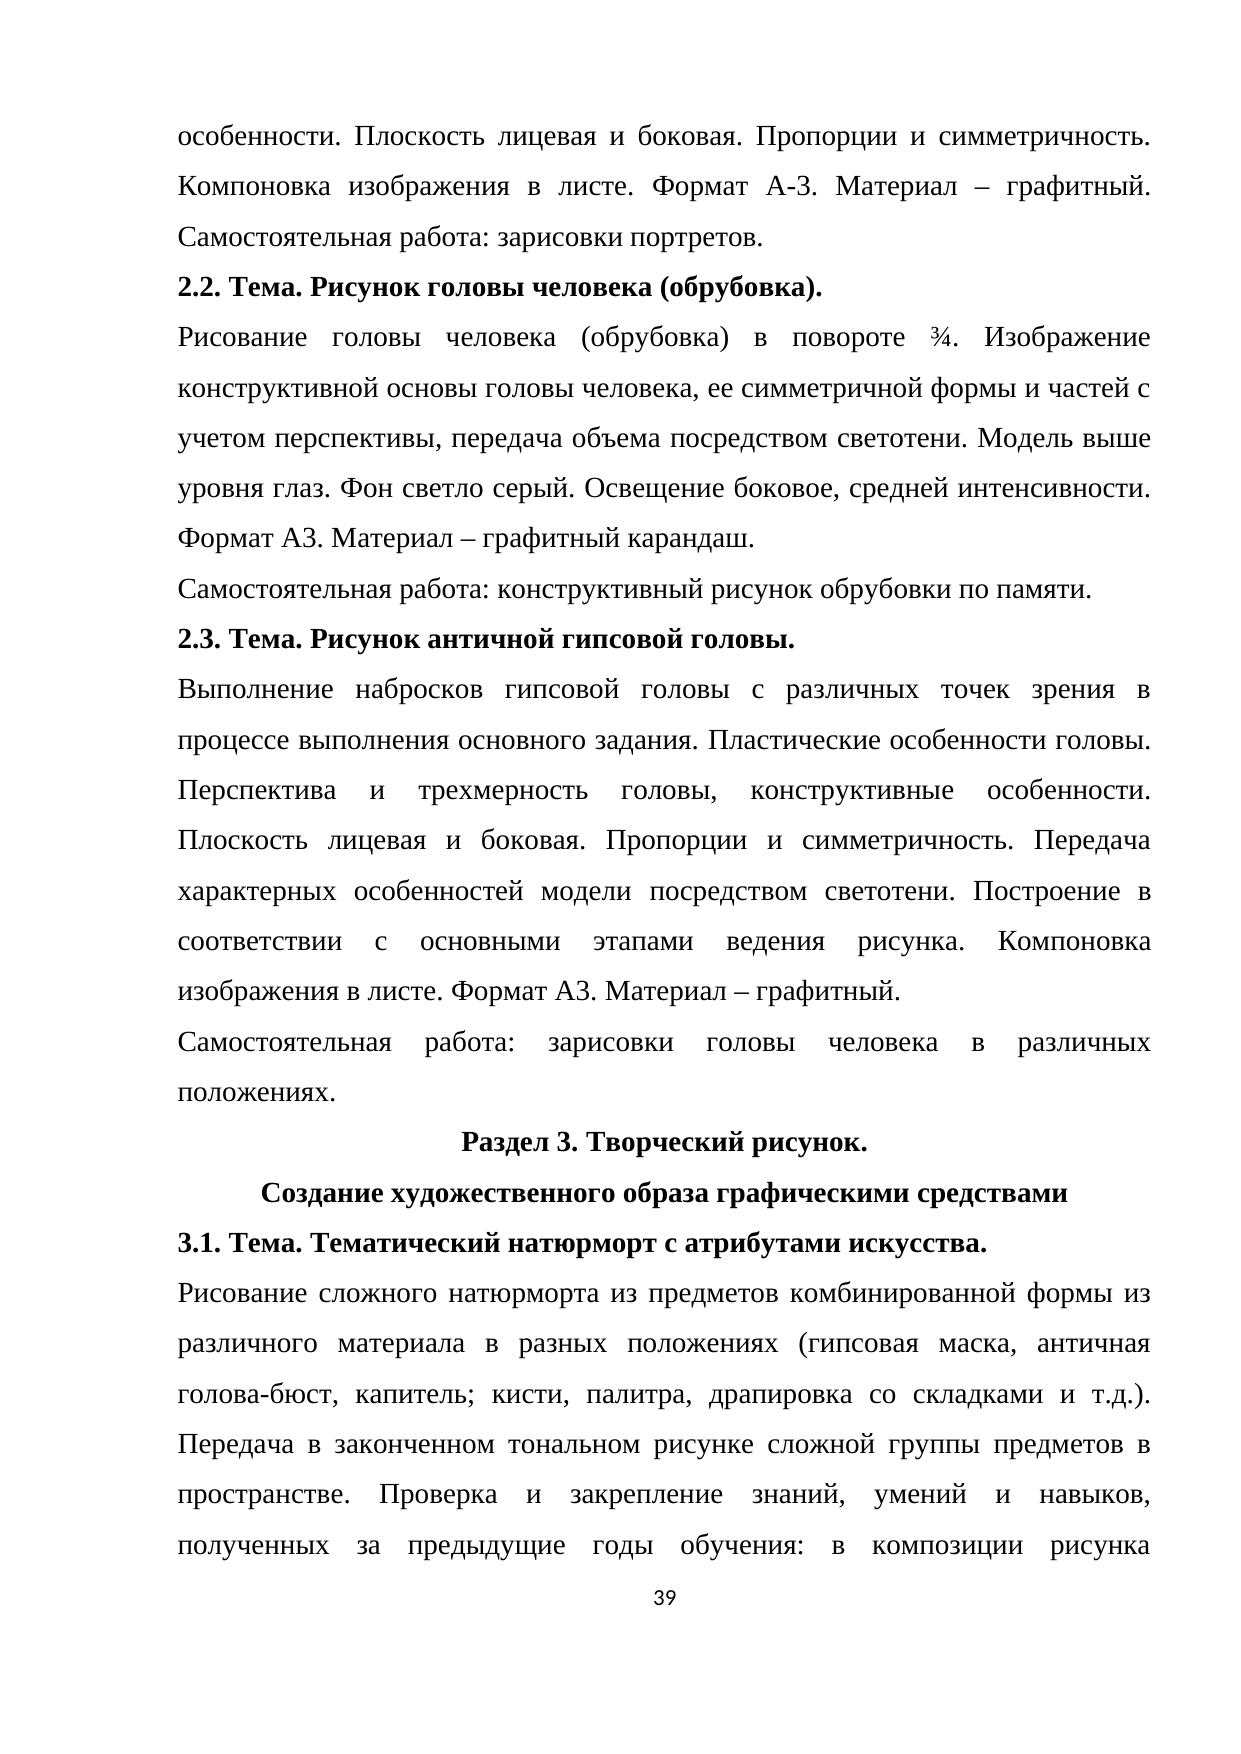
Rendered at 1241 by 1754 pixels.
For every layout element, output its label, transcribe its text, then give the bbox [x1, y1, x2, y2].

text Рисование головы человека (обрубовка) в повороте ¾. Изображение конструктивной основы головы человека, ее симметричной формы и частей с учетом перспективы, передача объема посредством светотени. Модель выше уровня глаз. Фон светло серый. Освещение боковое, средней интенсивности. Формат А3. Материал – графитный карандаш. [177, 319, 1152, 554]
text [177, 1275, 1152, 1560]
text 2.2. Тема. Рисунок головы человека (обрубовка). [177, 269, 1152, 303]
text 3.1. Тема. Тематический натюрморт с атрибутами искусства. [177, 1225, 1152, 1258]
text Создание художественного образа графическими средствами [177, 1175, 1152, 1208]
text Выполнение набросков гипсовой головы с различных точек зрения в процессе выполнения основного задания. Пластические особенности головы. Перспектива и трехмерность головы, конструктивные особенности. Плоскость лицевая и боковая. Пропорции и симметричность. Передача характерных особенностей модели посредством светотени. Построение в соответствии с основными этапами ведения рисунка. Компоновка изображения в листе. Формат А3. Материал – графитный. [177, 672, 1152, 1007]
text 2.3. Тема. Рисунок античной гипсовой головы. [177, 621, 1152, 655]
text Самостоятельная работа: конструктивный рисунок обрубовки по памяти. [177, 571, 1152, 604]
text Раздел 3. Творческий рисунок. [177, 1124, 1152, 1158]
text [177, 118, 1152, 252]
text Самостоятельная работа: зарисовки головы человека в различных положениях. [177, 1024, 1152, 1108]
